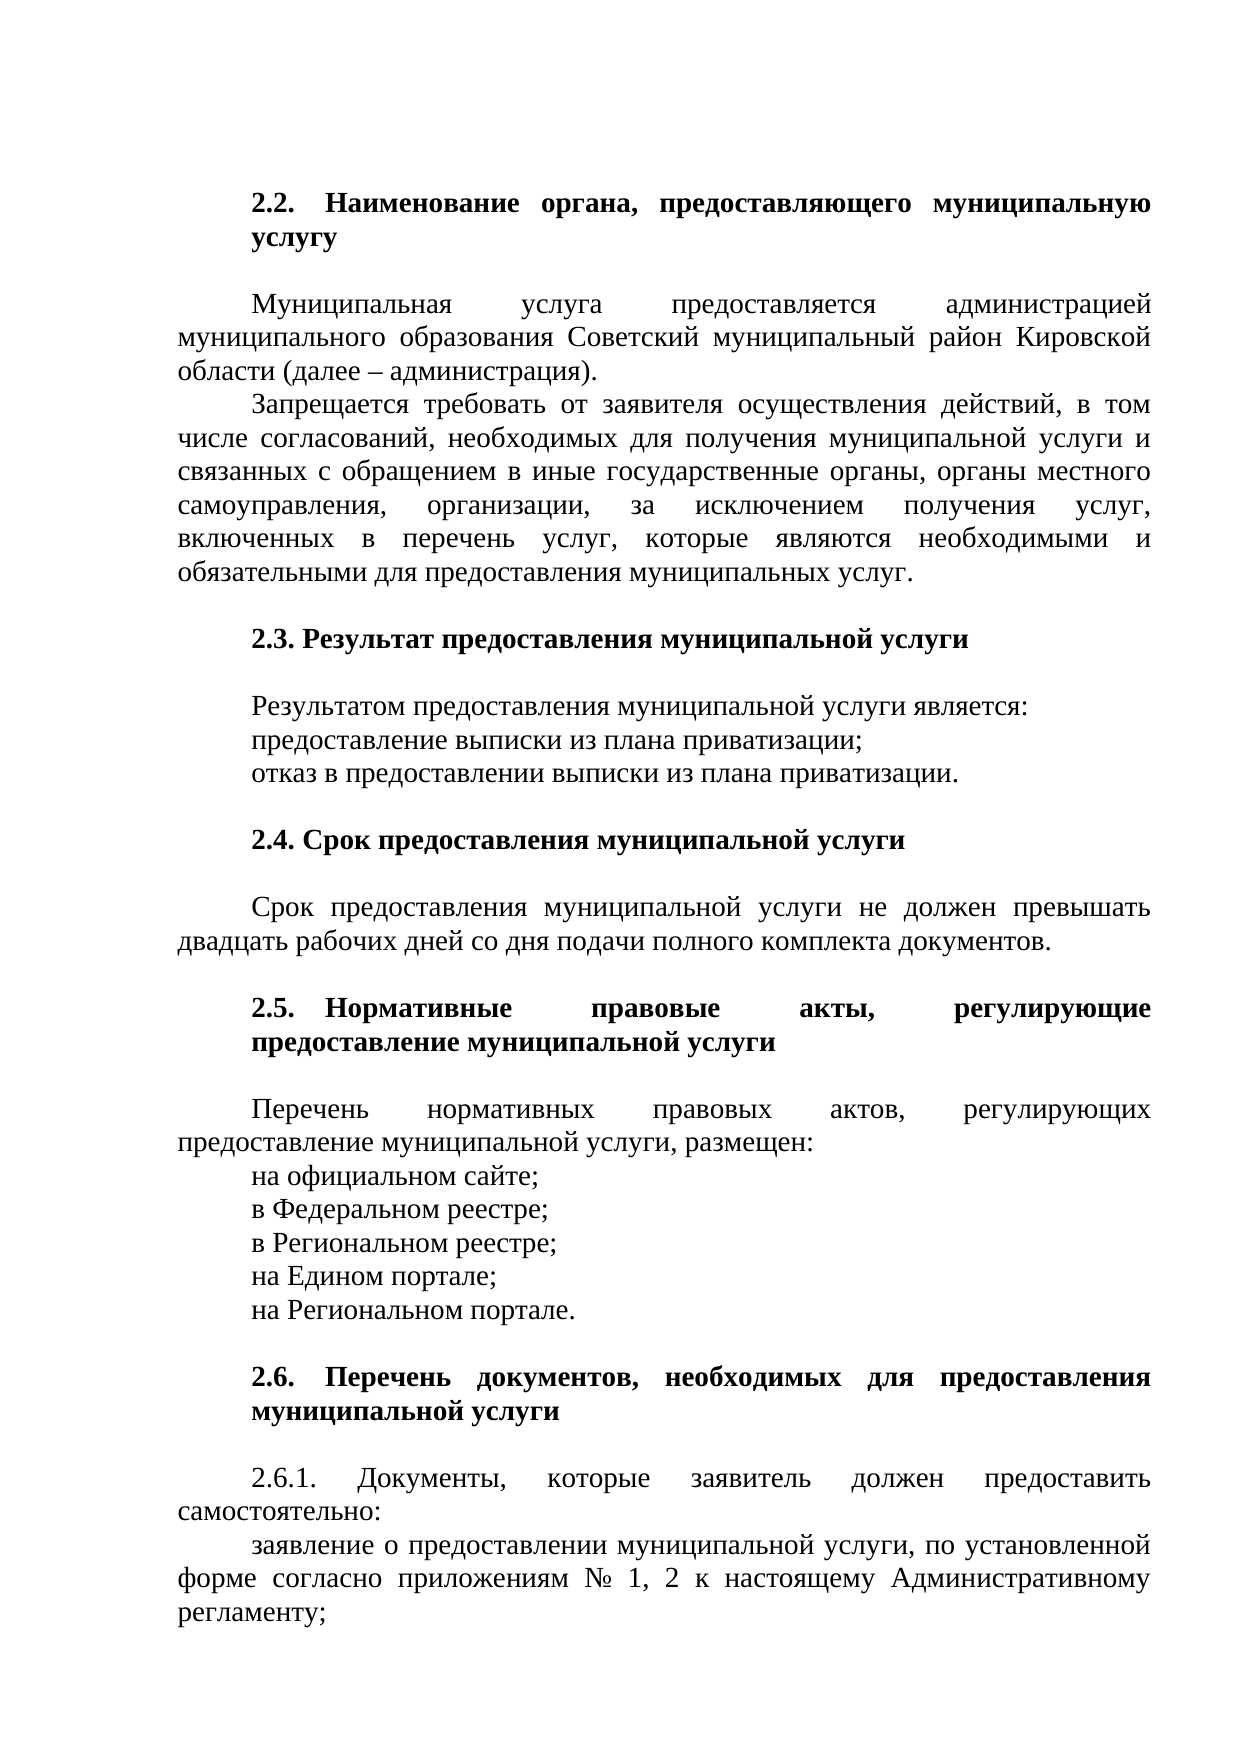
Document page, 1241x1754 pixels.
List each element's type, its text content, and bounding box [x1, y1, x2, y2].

text 2.6. Перечень документов, необходимых для предоставления муниципальной услуги [251, 1359, 1152, 1426]
text 2.4. Срок предоставления муниципальной услуги [177, 822, 1152, 856]
text 2.2. Наименование органа, предоставляющего муниципальную услугу [251, 185, 1152, 252]
text отказ в предоставлении выписки из плана приватизации. [177, 755, 1152, 789]
text Срок предоставления муниципальной услуги не должен превышать двадцать рабочих дней со дня подачи полного комплекта документов. [177, 889, 1152, 957]
text 2.3. Результат предоставления муниципальной услуги [177, 621, 1152, 655]
text на официальном сайте; [177, 1158, 1152, 1191]
text предоставление выписки из плана приватизации; [177, 722, 1152, 755]
text в Региональном реестре; [177, 1225, 1152, 1258]
text Запрещается требовать от заявителя осуществления действий, в том числе согласований, необходимых для получения муниципальной услуги и связанных с обращением в иные государственные органы, органы местного самоуправления, организации, за исключением получения услуг, включенных в перечень услуг, которые являются необходимыми и обязательными для предоставления муниципальных услуг. [177, 386, 1152, 588]
text 2.5. Нормативные правовые акты, регулирующие предоставление муниципальной услуги [251, 990, 1152, 1057]
text в Федеральном реестре; [177, 1191, 1152, 1225]
text на Едином портале; [177, 1258, 1152, 1292]
text на Региональном портале. [177, 1292, 1152, 1326]
text заявление о предоставлении муниципальной услуги, по установленной форме согласно приложениям № 1, 2 к настоящему Административному регламенту; [177, 1527, 1152, 1627]
text Результатом предоставления муниципальной услуги является: [177, 688, 1152, 722]
text 2.6.1. Документы, которые заявитель должен предоставить самостоятельно: [177, 1460, 1152, 1527]
text Перечень нормативных правовых актов, регулирующих предоставление муниципальной услуги, размещен: [177, 1091, 1152, 1158]
text Муниципальная услуга предоставляется администрацией муниципального образования Советский муниципальный район Кировской области (далее – администрация). [177, 286, 1152, 386]
